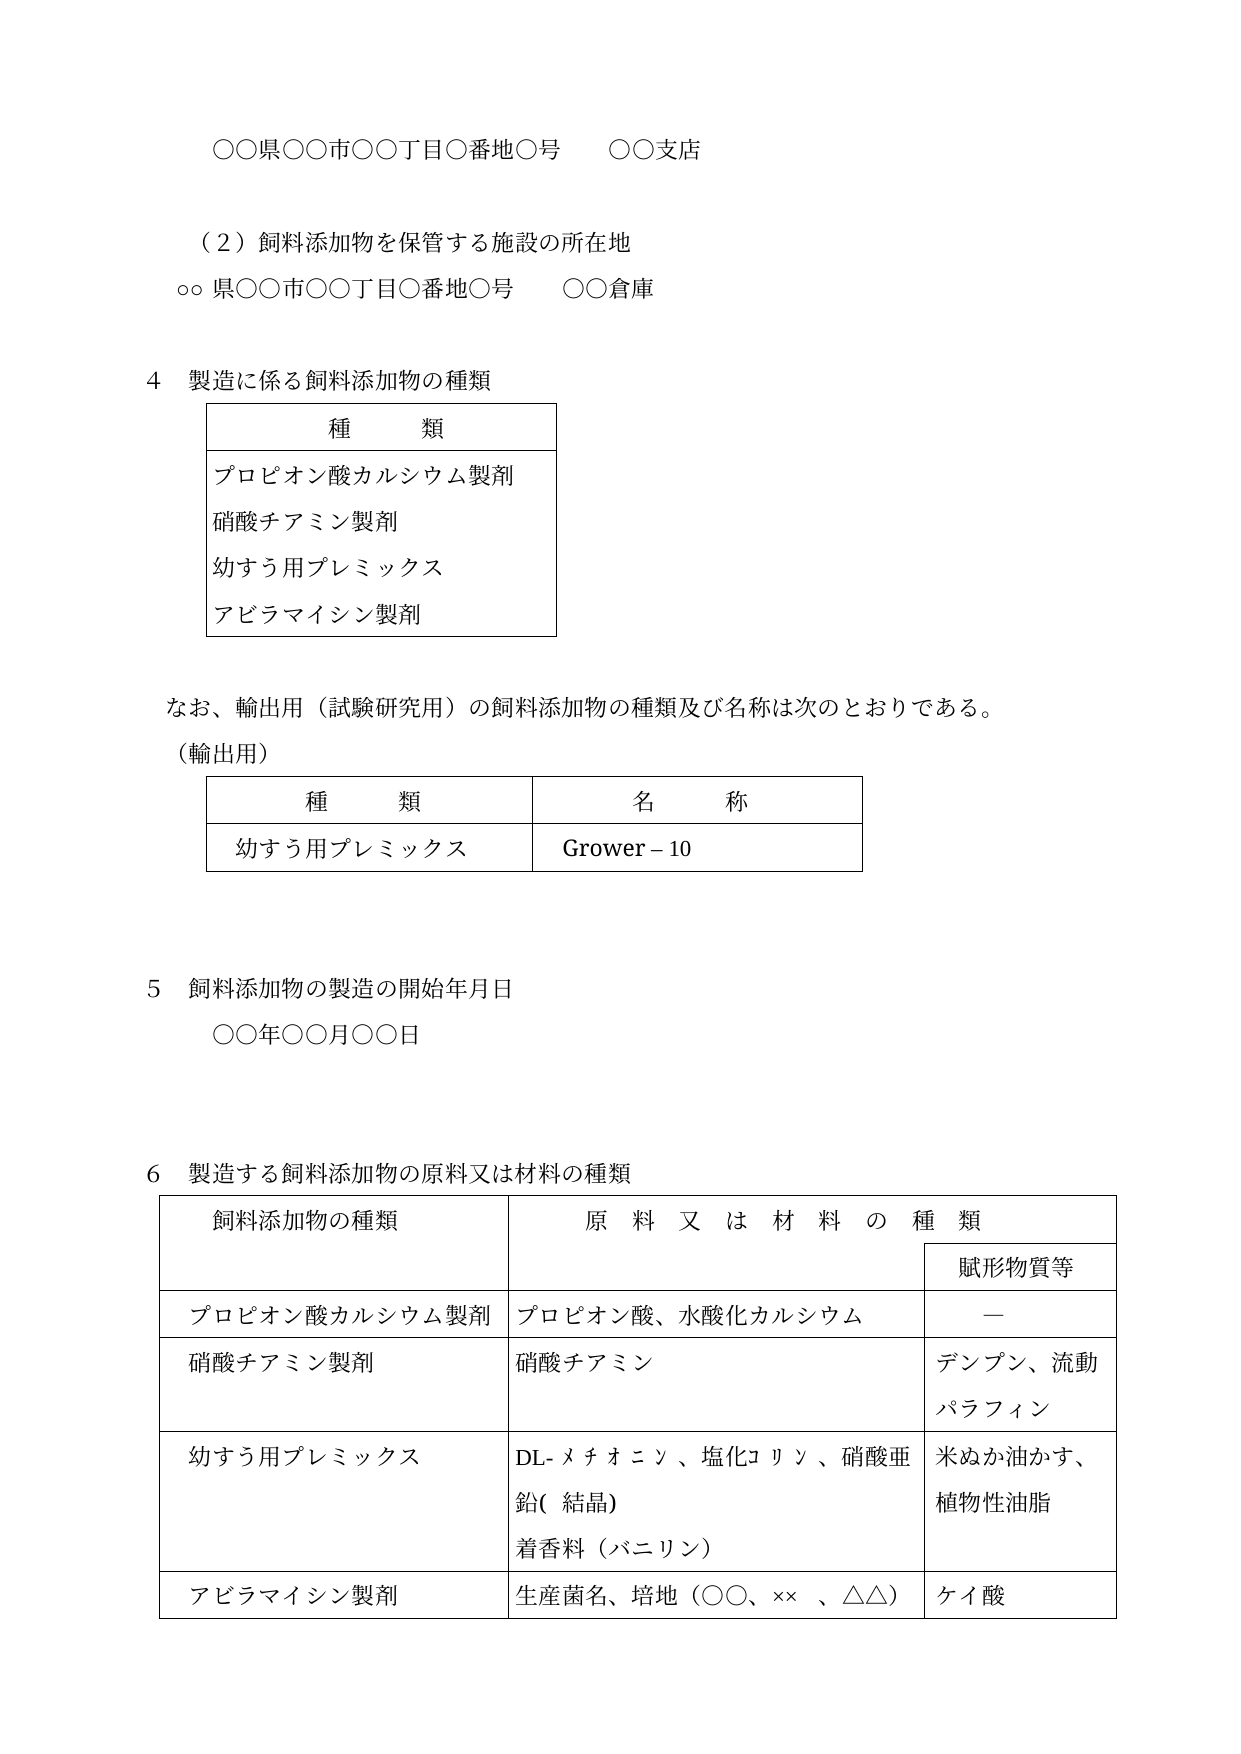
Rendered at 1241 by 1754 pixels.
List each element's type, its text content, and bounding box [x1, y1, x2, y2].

table_cell プロピオン酸カルシウム製剤 [160, 1291, 508, 1337]
text ５ 飼料添加物の製造の開始年月日 [118, 964, 1122, 1010]
table_header 種 類 [207, 404, 556, 450]
text （輸出用） [118, 730, 1122, 776]
text なお、輸出用（試験研究用）の飼料添加物の種類及び名称は次のとおりである。 [118, 683, 1122, 730]
table_header 名 称 [533, 777, 862, 823]
text ○○県○○市○○丁目○番地○号 ○○支店 [118, 125, 1122, 172]
table_cell デンプン、流動パラフィン [925, 1338, 1116, 1431]
table_cell Grower – 10 [533, 824, 862, 871]
table_cell 硝酸チアミン [509, 1338, 924, 1431]
table_cell 生産菌名、培地（○○、××、△△） [509, 1572, 924, 1618]
table_cell ― [925, 1291, 1116, 1337]
table_cell 米ぬか油かす、植物性油脂 [925, 1432, 1116, 1571]
table_cell ケイ酸 [925, 1572, 1116, 1618]
text ○○県○○市○○丁目○番地○号 ○○倉庫 [118, 264, 1122, 310]
table_cell DL-ﾒﾁｵﾆﾝ、塩化ｺﾘﾝ、硝酸亜鉛(結晶) 着香料（バニリン） [509, 1432, 924, 1571]
text （２）飼料添加物を保管する施設の所在地 [118, 218, 1122, 264]
table_cell プロピオン酸、水酸化カルシウム [509, 1291, 924, 1337]
table_cell 幼すう用プレミックス [207, 824, 532, 871]
table_cell 賦形物質等 [925, 1244, 1116, 1290]
table_cell 幼すう用プレミックス [160, 1432, 508, 1571]
table_header 種 類 [207, 777, 532, 823]
text ○○年○○月○○日 [118, 1010, 1122, 1057]
table_cell [509, 1243, 924, 1290]
text ６ 製造する飼料添加物の原料又は材料の種類 [118, 1149, 1122, 1195]
table_header 原 料 又 は 材 料 の 種 類 [509, 1196, 1116, 1243]
table_cell アビラマイシン製剤 [160, 1572, 508, 1618]
table_cell 硝酸チアミン製剤 [160, 1338, 508, 1431]
text ４ 製造に係る飼料添加物の種類 [118, 357, 1122, 403]
table_cell プロピオン酸カルシウム製剤 硝酸チアミン製剤 幼すう用プレミックス アビラマイシン製剤 [207, 451, 556, 636]
table_header 飼料添加物の種類 [160, 1196, 508, 1290]
